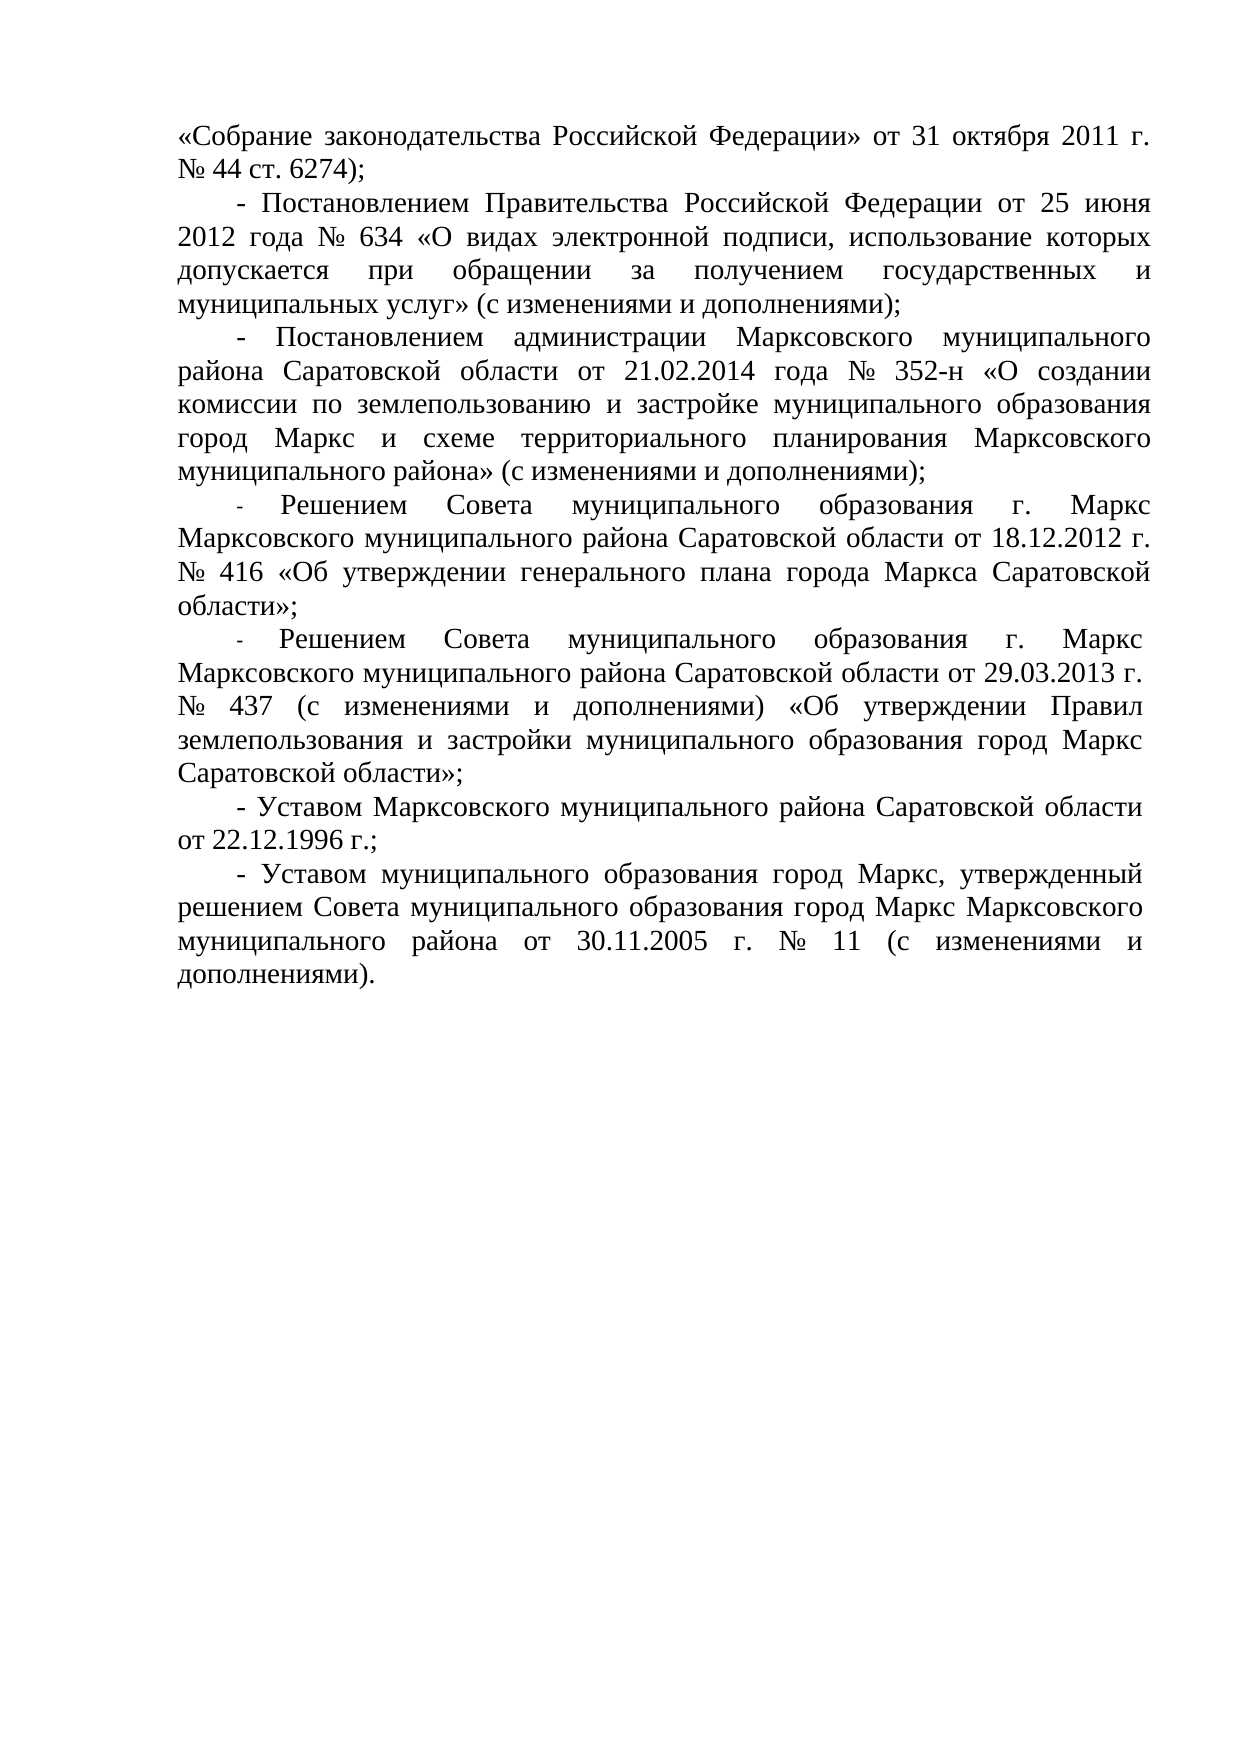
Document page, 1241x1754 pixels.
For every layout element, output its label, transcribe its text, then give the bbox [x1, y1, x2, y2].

text - Постановлением администрации Марксовского муниципального района Саратовской области от 21.02.2014 года № 352-н «О создании комиссии по землепользованию и застройке муниципального образования город Маркс и схеме территориального планирования Марксовского муниципального района» (с изменениями и дополнениями); [177, 319, 1152, 487]
text - Уставом Марксовского муниципального района Саратовской области от 22.12.1996 г.; [177, 789, 1144, 856]
text - Решением Совета муниципального образования г. Маркс Марксовского муниципального района Саратовской области от 29.03.2013 г. № 437 (с изменениями и дополнениями) «Об утверждении Правил землепользования и застройки муниципального образования город Маркс Саратовской области»; [177, 621, 1144, 789]
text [177, 118, 1152, 185]
text - Постановлением Правительства Российской Федерации от 25 июня 2012 года № 634 «О видах электронной подписи, использование которых допускается при обращении за получением государственных и муниципальных услуг» (с изменениями и дополнениями); [177, 185, 1152, 319]
text - Решением Совета муниципального образования г. Маркс Марксовского муниципального района Саратовской области от 18.12.2012 г. № 416 «Об утверждении генерального плана города Маркса Саратовской области»; [177, 487, 1152, 621]
text - Уставом муниципального образования город Маркс, утвержденный решением Совета муниципального образования город Маркс Марксовского муниципального района от 30.11.2005 г. № 11 (с изменениями и дополнениями). [177, 856, 1144, 990]
